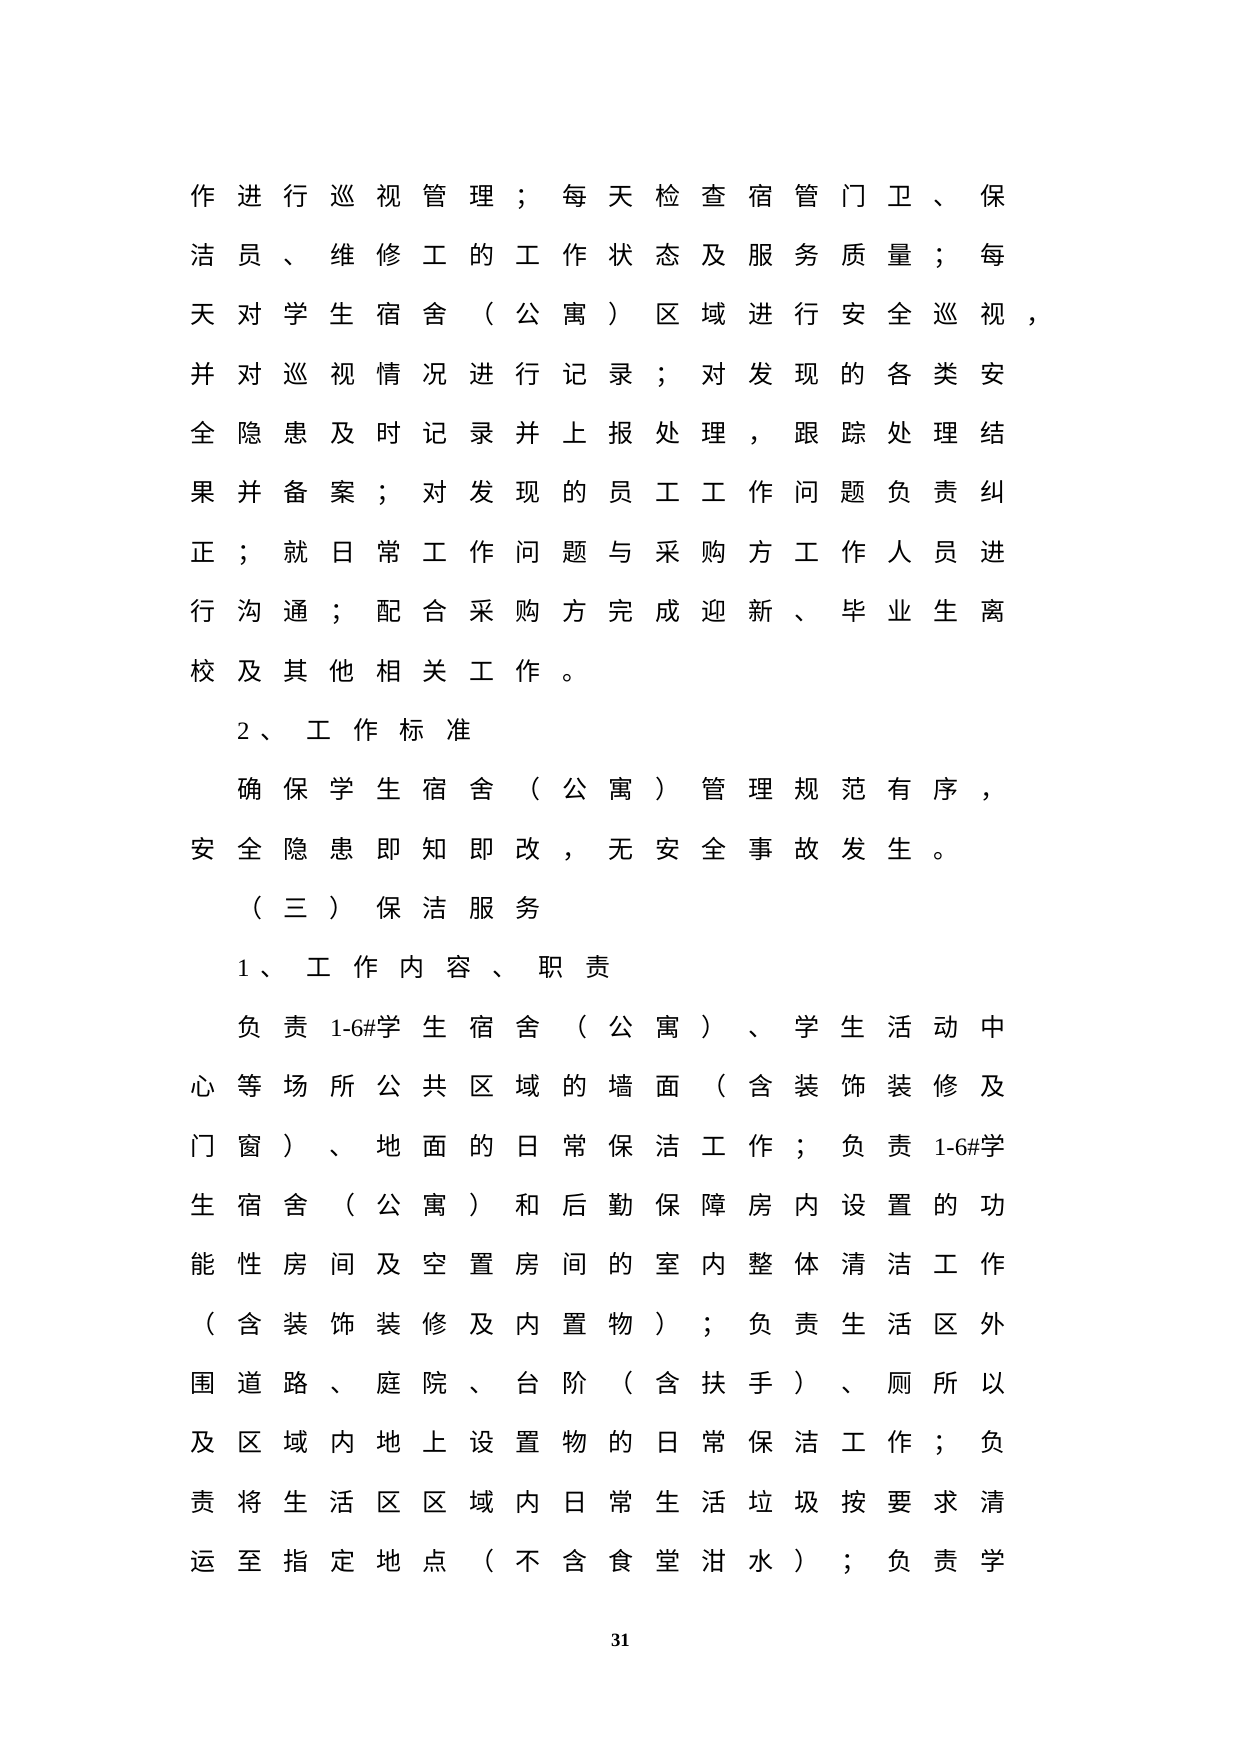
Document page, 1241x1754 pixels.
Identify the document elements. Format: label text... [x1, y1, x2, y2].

text （三）保洁服务 [190, 877, 1050, 936]
text 1、工作内容、职责 [190, 936, 1050, 996]
text 确保学生宿舍（公寓）管理规范有序，安全隐患即知即改，无安全事故发生。 [190, 758, 1050, 877]
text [190, 164, 1050, 699]
text 2、工作标准 [190, 699, 1050, 758]
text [190, 996, 1050, 1589]
